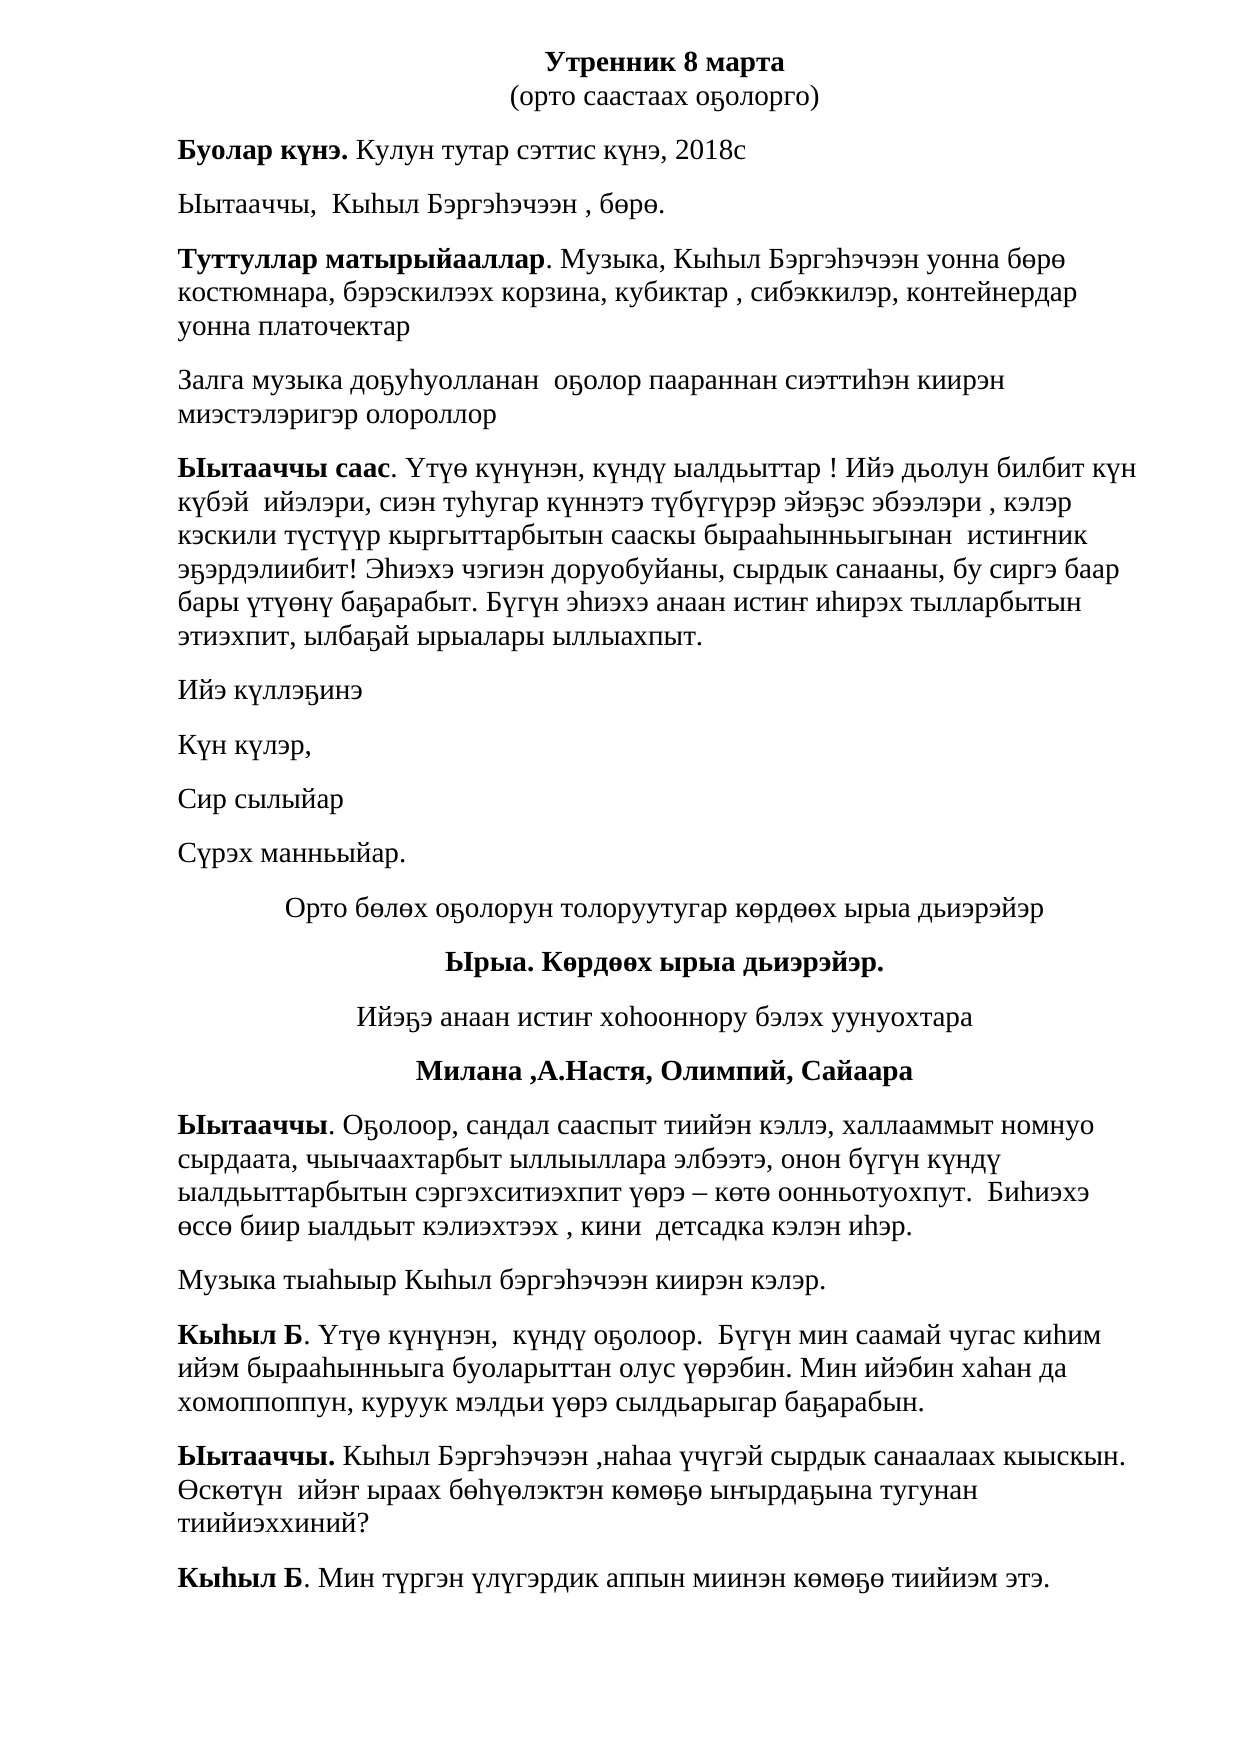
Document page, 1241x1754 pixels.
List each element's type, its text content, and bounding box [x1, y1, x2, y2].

text Буолар күнэ. Кулун тутар сэттис күнэ, 2018с [177, 132, 1152, 166]
text Туттуллар матырыйааллар. Музыка, Кыһыл Бэргэһэчээн уонна бөрө костюмнара, бэрэскилээх корзина, кубиктар , сибэккилэр, контейнердар уонна платочектар [177, 241, 1152, 342]
text (орто саастаах оҕолорго) [177, 78, 1152, 111]
text Ырыа. Көрдөөх ырыа дьиэрэйэр. [177, 944, 1152, 978]
text Утренник 8 марта [177, 44, 1152, 78]
text Ыытааччы саас. Үтүө күнүнэн, күндү ыалдьыттар ! Ийэ дьолун билбит күн күбэй ийэлэри, сиэн туһугар күннэтэ түбүгүрэр эйэҕэс эбээлэри , кэлэр кэскили түстүүр кыргыттарбытын сааскы бырааһынньыгынан истиҥник эҕэрдэлиибит! Эһиэхэ чэгиэн доруобуйаны, сырдык санааны, бу сиргэ баар бары үтүөнү баҕарабыт. Бүгүн эһиэхэ анаан истиҥ иһирэх тылларбытын этиэхпит, ылбаҕай ырыалары ыллыахпыт. [177, 450, 1152, 652]
text Ыытааччы, Кыһыл Бэргэһэчээн , бөрө. [177, 187, 1152, 220]
text Кыһыл Б. Мин түргэн үлүгэрдик аппын миинэн көмөҕө тиийиэм этэ. [177, 1560, 1152, 1593]
text Ыытааччы. Кыһыл Бэргэһэчээн ,наһаа үчүгэй сырдык санаалаах кыыскын. Өскөтүн ийэҥ ыраах бөһүөлэктэн көмөҕө ыҥырдаҕына тугунан тиийиэххиний? [177, 1438, 1152, 1539]
text Кыһыл Б. Үтүө күнүнэн, күндү оҕолоор. Бүгүн мин саамай чугас киһим ийэм бырааһынньыга буоларыттан олус үөрэбин. Мин ийэбин хаһан да хомоппоппун, куруук мэлдьи үөрэ сылдьарыгар баҕарабын. [177, 1317, 1152, 1417]
text Күн күлэр, [177, 727, 1152, 760]
text Сир сылыйар [177, 781, 1152, 815]
text Милана ,А.Настя, Олимпий, Сайаара [177, 1053, 1152, 1087]
text Залга музыка доҕуһуолланан оҕолор паараннан сиэттиһэн киирэн миэстэлэригэр олороллор [177, 362, 1152, 429]
text Ийэ күллэҕинэ [177, 672, 1152, 706]
text Сүрэх манньыйар. [177, 836, 1152, 869]
text Ийэҕэ анаан истиҥ хоһооннору бэлэх уунуохтара [177, 999, 1152, 1032]
text Орто бөлөх оҕолорун толоруутугар көрдөөх ырыа дьиэрэйэр [177, 890, 1152, 923]
text Ыытааччы. Оҕолоор, сандал сааспыт тиийэн кэллэ, халлааммыт номнуо сырдаата, чыычаахтарбыт ыллыыллара элбээтэ, онон бүгүн күндү ыалдьыттарбытын сэргэхситиэхпит үөрэ – көтө оонньотуохпут. Биһиэхэ өссө биир ыалдьыт кэлиэхтээх , кини детсадка кэлэн иһэр. [177, 1107, 1152, 1242]
text Музыка тыаһыыр Кыһыл бэргэһэчээн киирэн кэлэр. [177, 1262, 1152, 1296]
